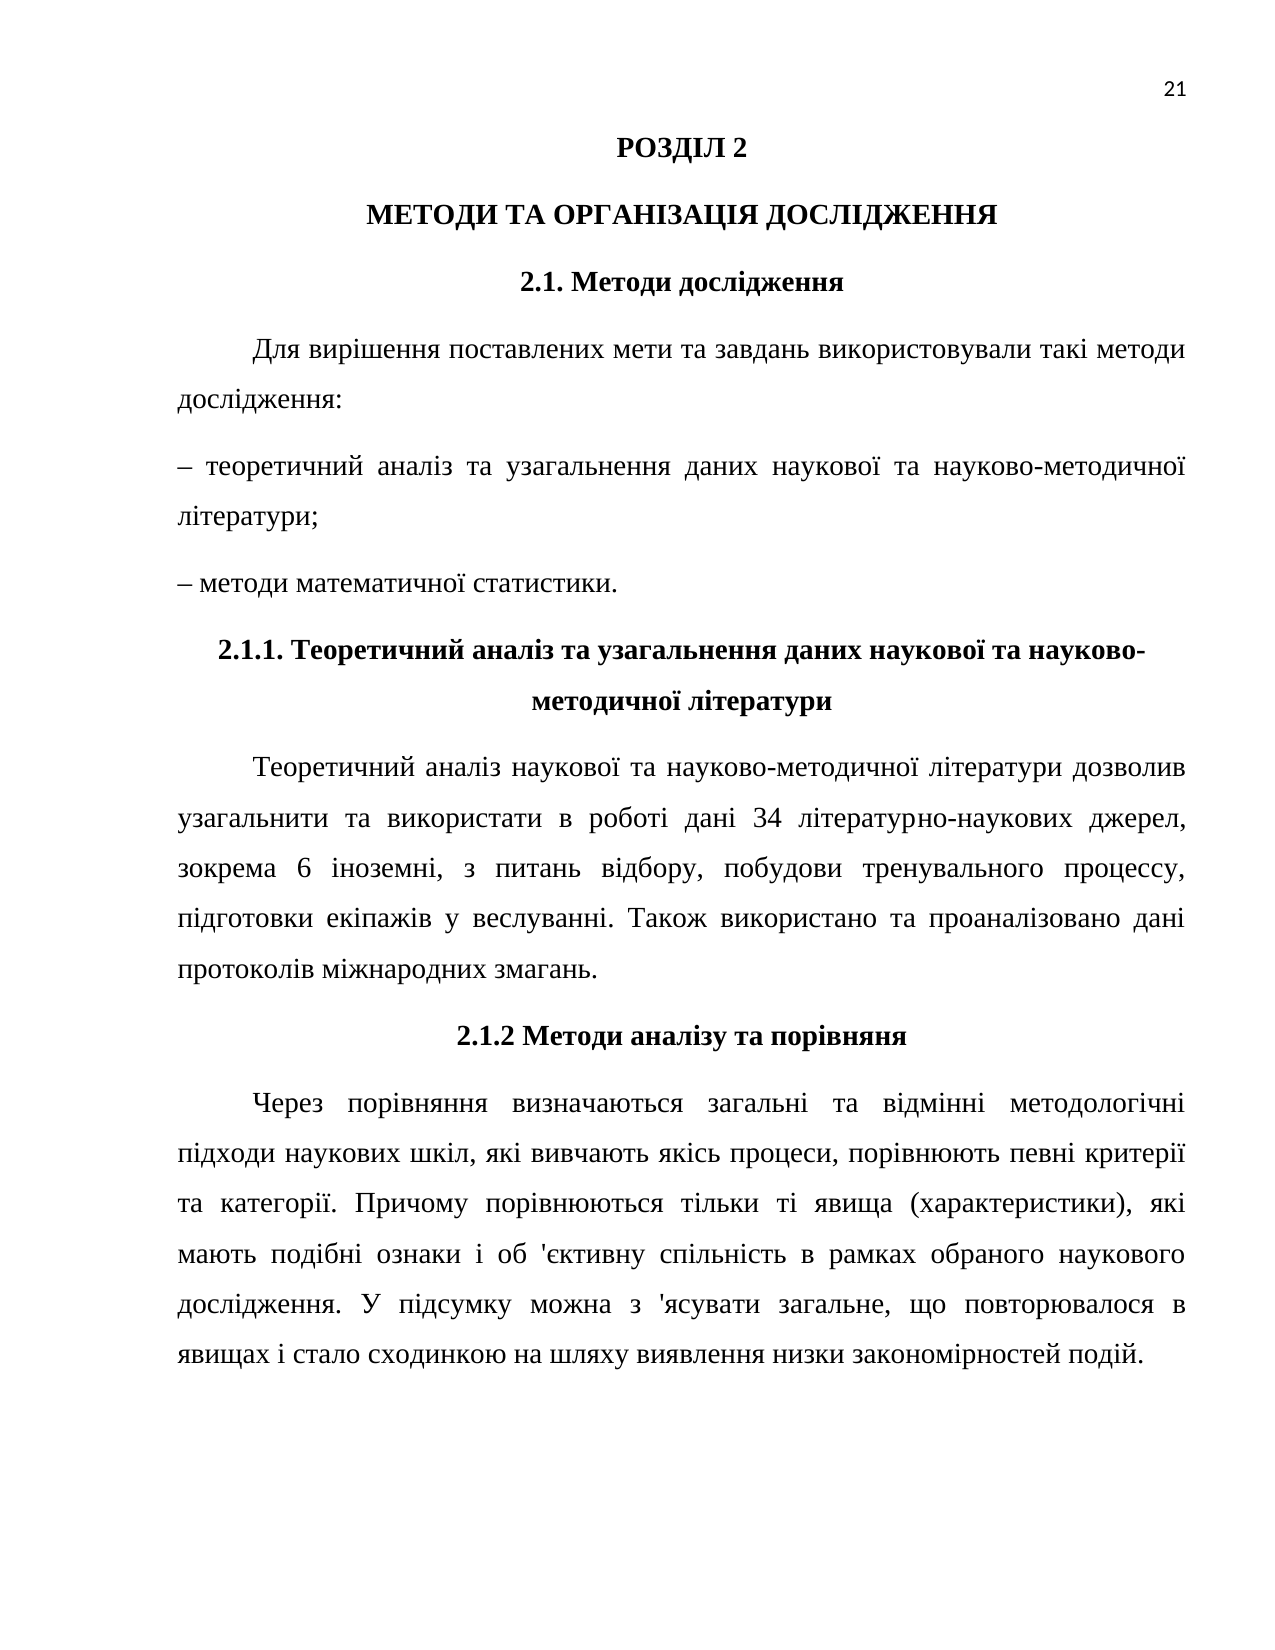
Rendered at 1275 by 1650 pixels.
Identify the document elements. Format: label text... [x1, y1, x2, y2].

text – теоретичний аналіз та узагальнення даних наукової та науково-методичної літератури; [177, 448, 1186, 532]
text РОЗДІЛ 2 [177, 130, 1186, 163]
text 2.1.1. Теоретичний аналіз та узагальнення даних наукової та науково-методичної літератури [177, 632, 1186, 716]
text 2.1. Методи дослідження [177, 264, 1186, 297]
text – методи математичної статистики. [177, 565, 1186, 599]
text МЕТОДИ ТА ОРГАНІЗАЦІЯ ДОСЛІДЖЕННЯ [177, 197, 1186, 230]
text Теоретичний аналіз наукової та науково-методичної літератури дозволив узагальнити та використати в роботі дані 34 літературно-наукових джерел, зокрема 6 іноземні, з питань відбору, побудови тренувального процессу, підготовки екіпажів у веслуванні. Також використано та проаналізовано дані протоколів міжнародних змагань. [177, 749, 1186, 984]
text Через порівняння визначаються загальні та відмінні методологічні підходи наукових шкіл, які вивчають якісь процеси, порівнюють певні критерії та категорії. Причому порівнюються тільки ті явища (характеристики), які мають подібні ознаки і об 'єктивну спільність в рамках обраного наукового дослідження. У підсумку можна з 'ясувати загальне, що повторювалося в явищах і стало сходинкою на шляху виявлення низки закономірностей подій. [177, 1085, 1186, 1370]
text Для вирішення поставлених мети та завдань використовували такі методи дослідження: [177, 331, 1186, 414]
text 2.1.2 Методи аналізу та порівняня [177, 1018, 1186, 1051]
